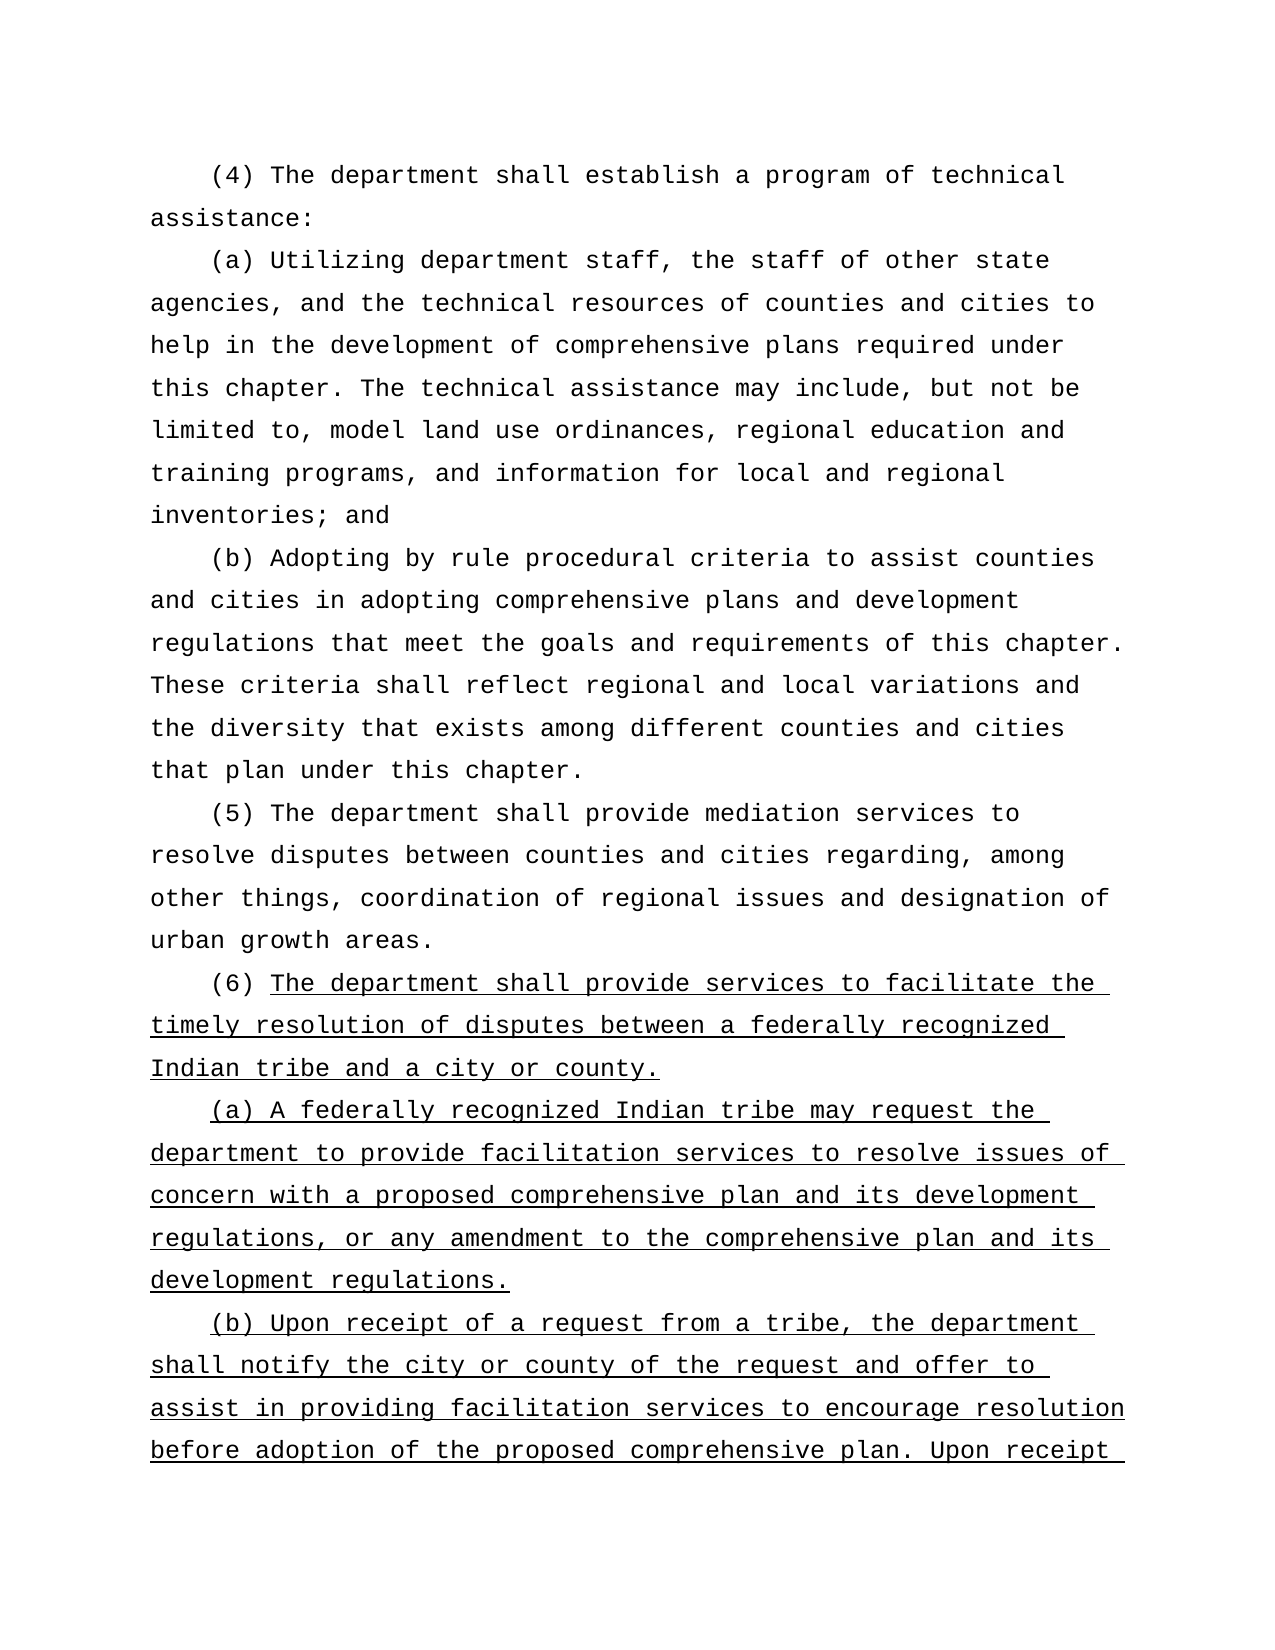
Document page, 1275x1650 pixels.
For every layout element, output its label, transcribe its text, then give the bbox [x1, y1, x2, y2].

text (b) Adopting by rule procedural criteria to assist counties and cities in adopting comprehensive plans and development regulations that meet the goals and requirements of this chapter. These criteria shall reflect regional and local variations and the diversity that exists among different counties and cities that plan under this chapter. [150, 532, 1125, 787]
text (4) The department shall establish a program of technical assistance: [150, 150, 1125, 235]
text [150, 1420, 1125, 1461]
text (6) The department shall provide services to facilitate the timely resolution of disputes between a federally recognized Indian tribe and a city or county. [150, 957, 1125, 1085]
text (a) Utilizing department staff, the staff of other state agencies, and the technical resources of counties and cities to help in the development of comprehensive plans required under this chapter. The technical assistance may include, but not be limited to, model land use ordinances, regional education and training programs, and information for local and regional inventories; and [150, 235, 1125, 532]
text (a) A federally recognized Indian tribe may request the department to provide facilitation services to resolve issues of concern with a proposed comprehensive plan and its development regulations, or any amendment to the comprehensive plan and its development regulations. [150, 1165, 1125, 1297]
text (5) The department shall provide mediation services to resolve disputes between counties and cities regarding, among other things, coordination of regional issues and designation of urban growth areas. [150, 787, 1125, 957]
text (a) A federally recognized Indian tribe may request the department to provide facilitation services to resolve issues of concern with a proposed comprehensive plan and its development regulations, or any amendment to the comprehensive plan and its development regulations. [150, 1085, 1125, 1164]
